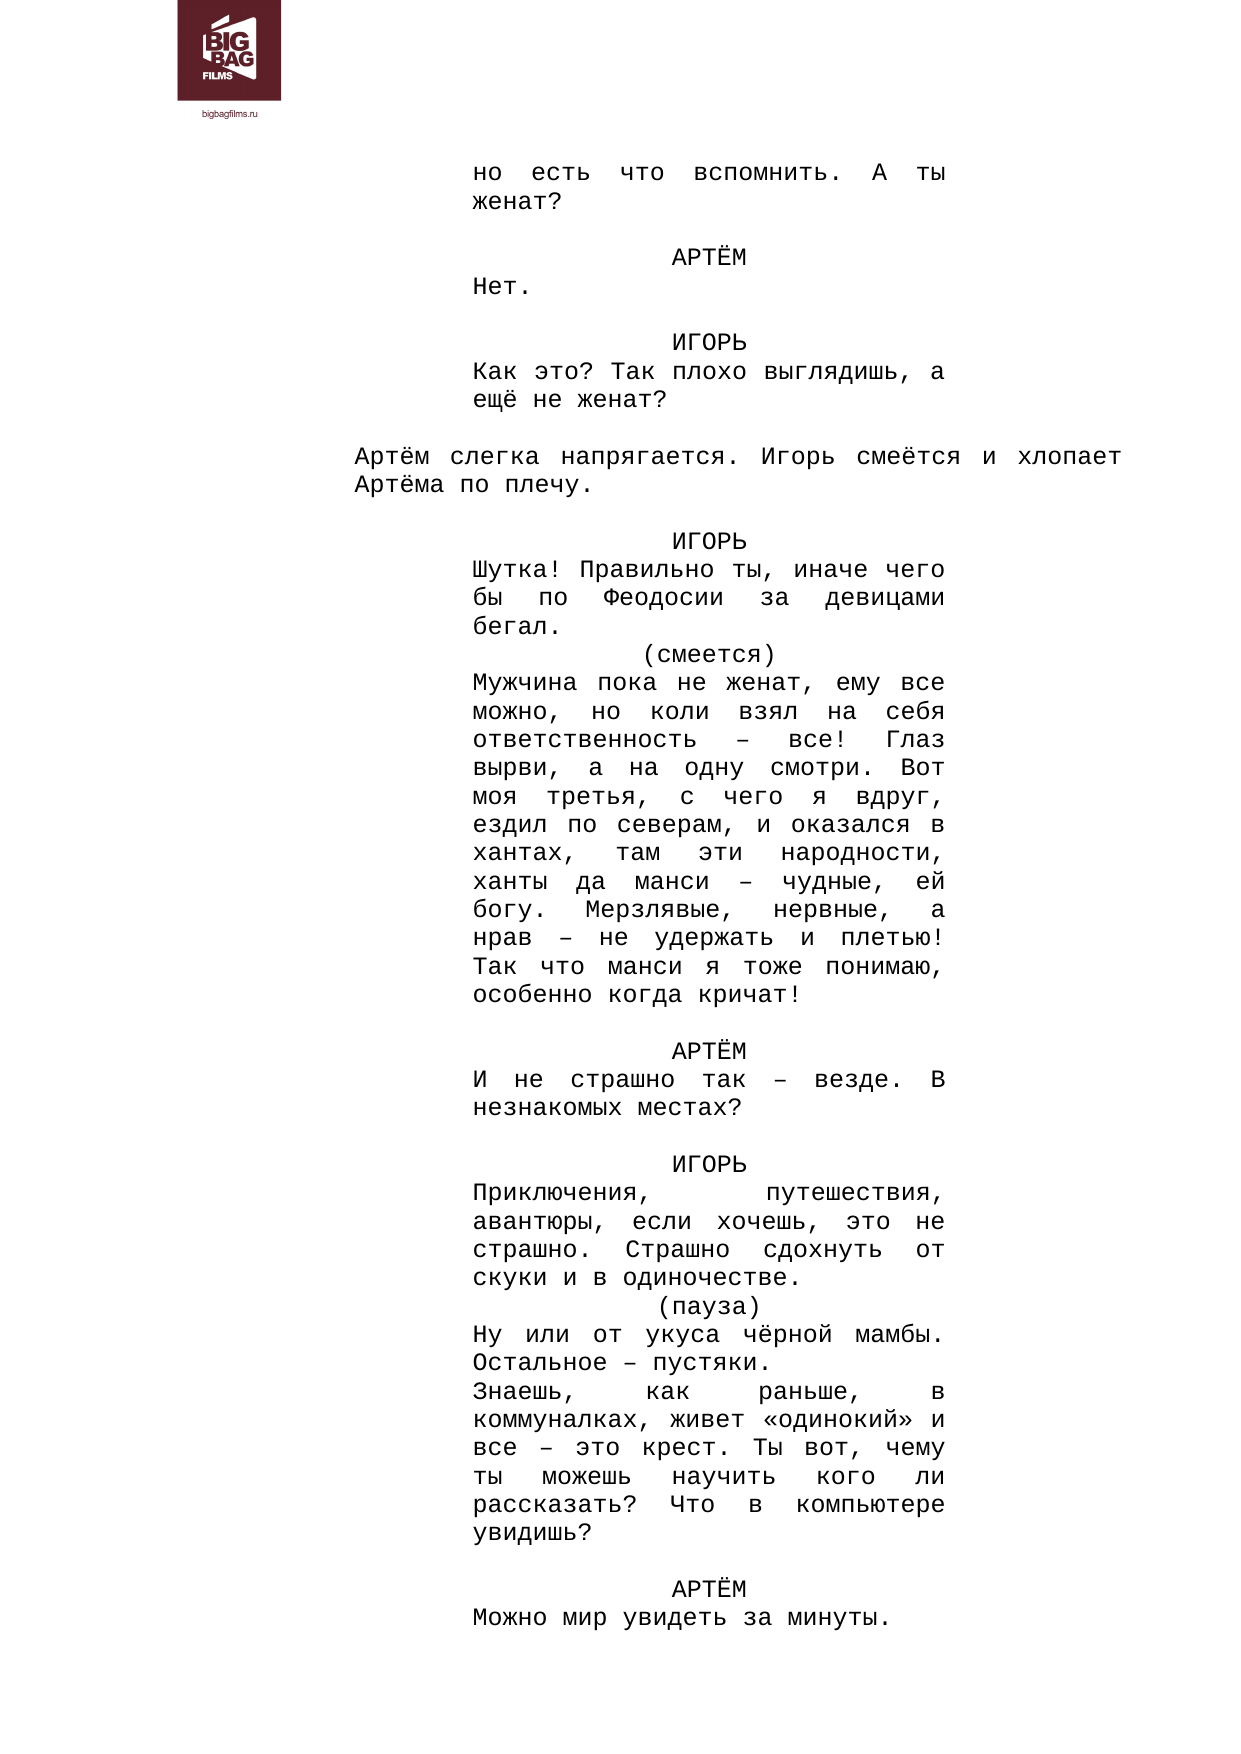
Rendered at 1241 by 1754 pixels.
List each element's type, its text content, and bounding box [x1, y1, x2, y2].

text Приключения, путешествия, авантюры, если хочешь, это не страшно. Страшно сдохнуть от скуки и в одиночестве. [472, 1180, 946, 1293]
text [472, 160, 946, 217]
text Можно мир увидеть за минуты. [472, 1605, 946, 1633]
text ИГОРЬ [472, 1152, 946, 1180]
text Шутка! Правильно ты, иначе чего бы по Феодосии за девицами бегал. [472, 557, 946, 642]
text Ну или от укуса чёрной мамбы. Остальное – пустяки. [472, 1322, 946, 1378]
text (смеется) [472, 642, 946, 670]
text ИГОРЬ [472, 528, 946, 557]
text АРТЁМ [472, 245, 946, 273]
text Нет. [472, 273, 946, 302]
picture [177, 0, 282, 119]
text И не страшно так – везде. В незнакомых местах? [472, 1067, 946, 1123]
text Артём слегка напрягается. Игорь смеётся и хлопает Артёма по плечу. [354, 443, 1123, 500]
text Как это? Так плохо выглядишь, а ещё не женат? [472, 358, 946, 415]
text АРТЁМ [472, 1577, 946, 1605]
text Мужчина пока не женат, ему все можно, но коли взял на себя ответственность – все! Глаз вырви, а на одну смотри. Вот моя третья, с чего я вдруг, ездил по северам, и оказался в хантах, там эти народности, ханты да манси – чудные, ей богу. Мерзлявые, нервные, а нрав – не удержать и плетью! Так что манси я тоже понимаю, особенно когда кричат! [472, 670, 946, 1010]
text ИГОРЬ [472, 330, 946, 358]
text Знаешь, как раньше, в коммуналках, живет «одинокий» и все – это крест. Ты вот, чему ты можешь научить кого ли рассказать? Что в компьютере увидишь? [472, 1378, 946, 1548]
text АРТЁМ [472, 1038, 946, 1067]
text (пауза) [472, 1293, 946, 1322]
